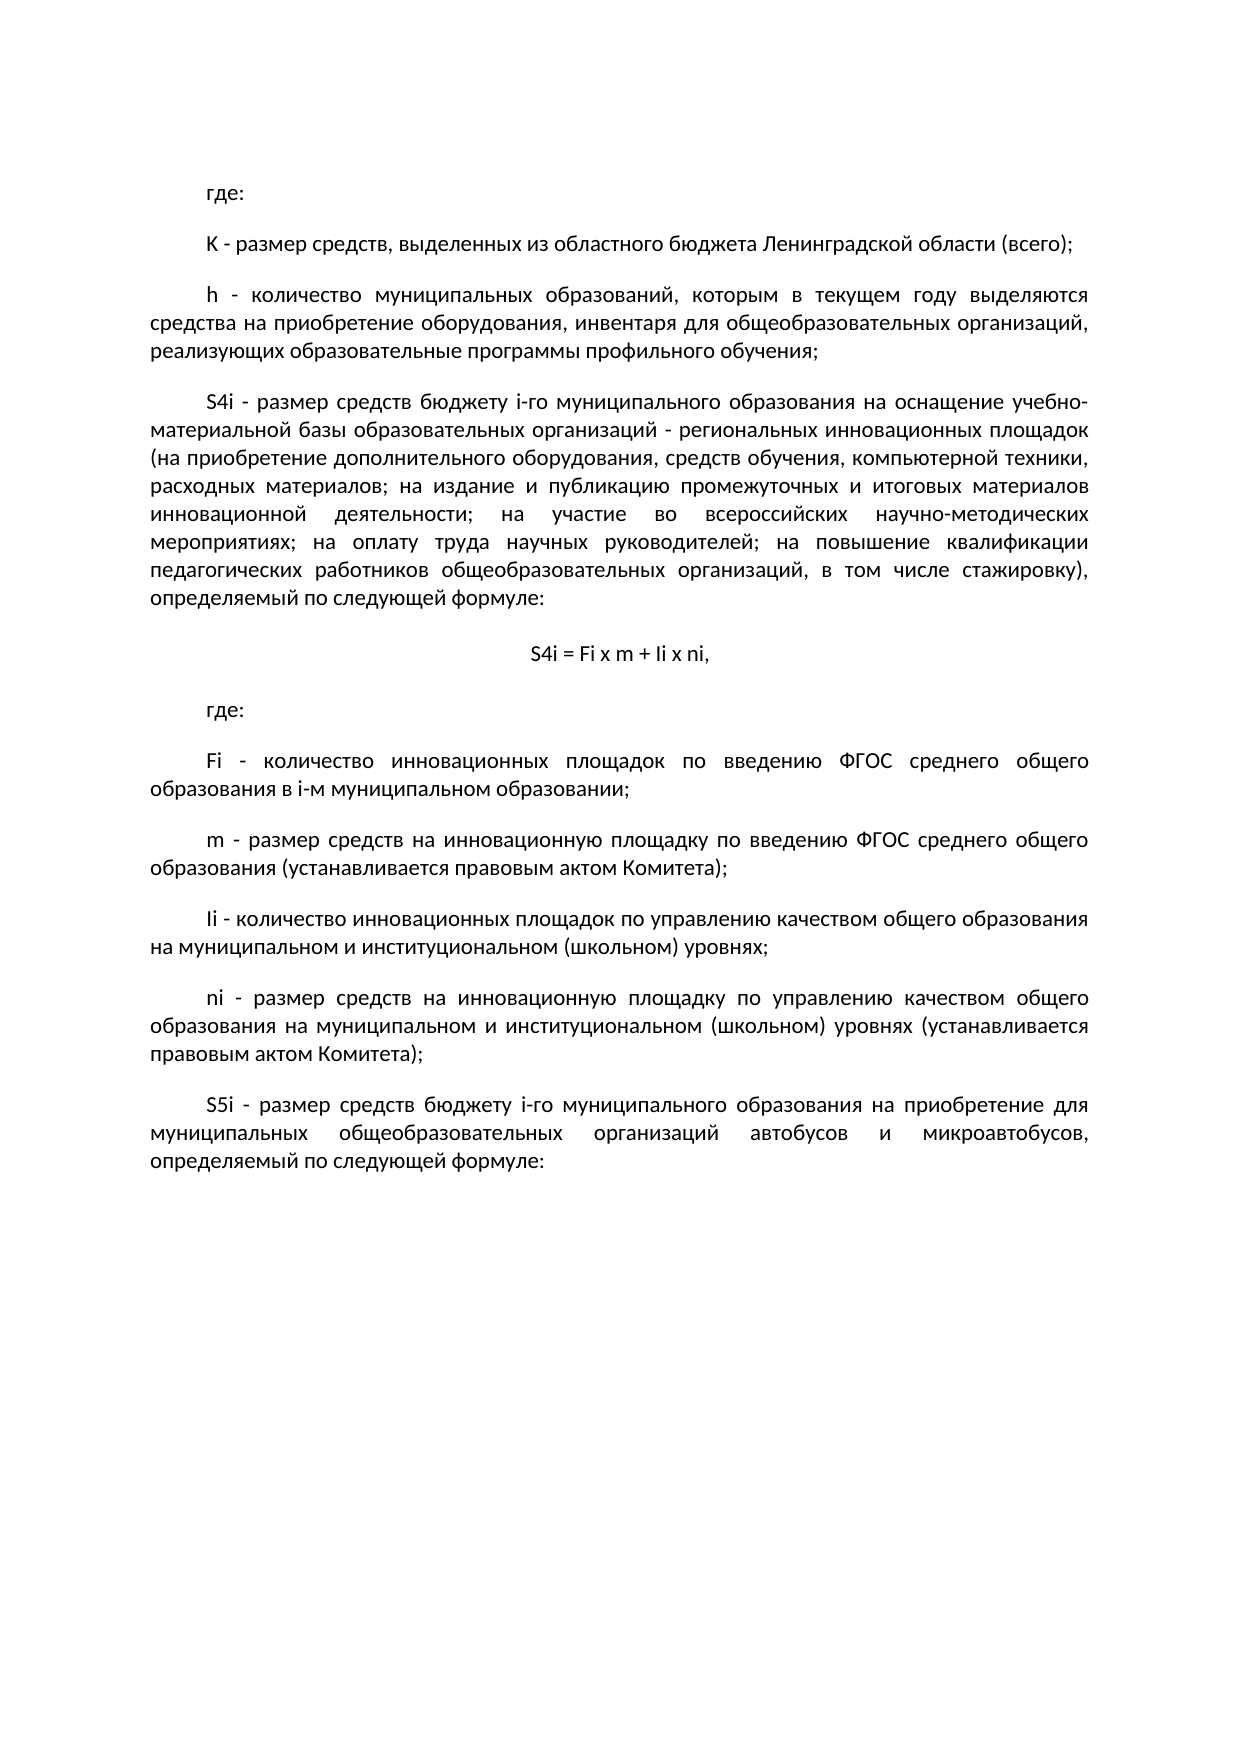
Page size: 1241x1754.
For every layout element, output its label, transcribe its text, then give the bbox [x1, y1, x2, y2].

text S4i = Fi x m + Ii x ni, [150, 639, 1090, 667]
text Ii - количество инновационных площадок по управлению качеством общего образования на муниципальном и институциональном (школьном) уровнях; [150, 904, 1090, 960]
text m - размер средств на инновационную площадку по введению ФГОС среднего общего образования (устанавливается правовым актом Комитета); [150, 825, 1090, 881]
text h - количество муниципальных образований, которым в текущем году выделяются средства на приобретение оборудования, инвентаря для общеобразовательных организаций, реализующих образовательные программы профильного обучения; [150, 280, 1090, 364]
text S5i - размер средств бюджету i-го муниципального образования на приобретение для муниципальных общеобразовательных организаций автобусов и микроавтобусов, определяемый по следующей формуле: [150, 1090, 1090, 1174]
text S4i - размер средств бюджету i-го муниципального образования на оснащение учебно-материальной базы образовательных организаций - региональных инновационных площадок (на приобретение дополнительного оборудования, средств обучения, компьютерной техники, расходных материалов; на издание и публикацию промежуточных и итоговых материалов инновационной деятельности; на участие во всероссийских научно-методических мероприятиях; на оплату труда научных руководителей; на повышение квалификации педагогических работников общеобразовательных организаций, в том числе стажировку), определяемый по следующей формуле: [150, 387, 1090, 611]
text где: [150, 178, 1090, 206]
text K - размер средств, выделенных из областного бюджета Ленинградской области (всего); [150, 229, 1090, 257]
text ni - размер средств на инновационную площадку по управлению качеством общего образования на муниципальном и институциональном (школьном) уровнях (устанавливается правовым актом Комитета); [150, 983, 1090, 1067]
text Fi - количество инновационных площадок по введению ФГОС среднего общего образования в i-м муниципальном образовании; [150, 746, 1090, 802]
text где: [150, 695, 1090, 723]
